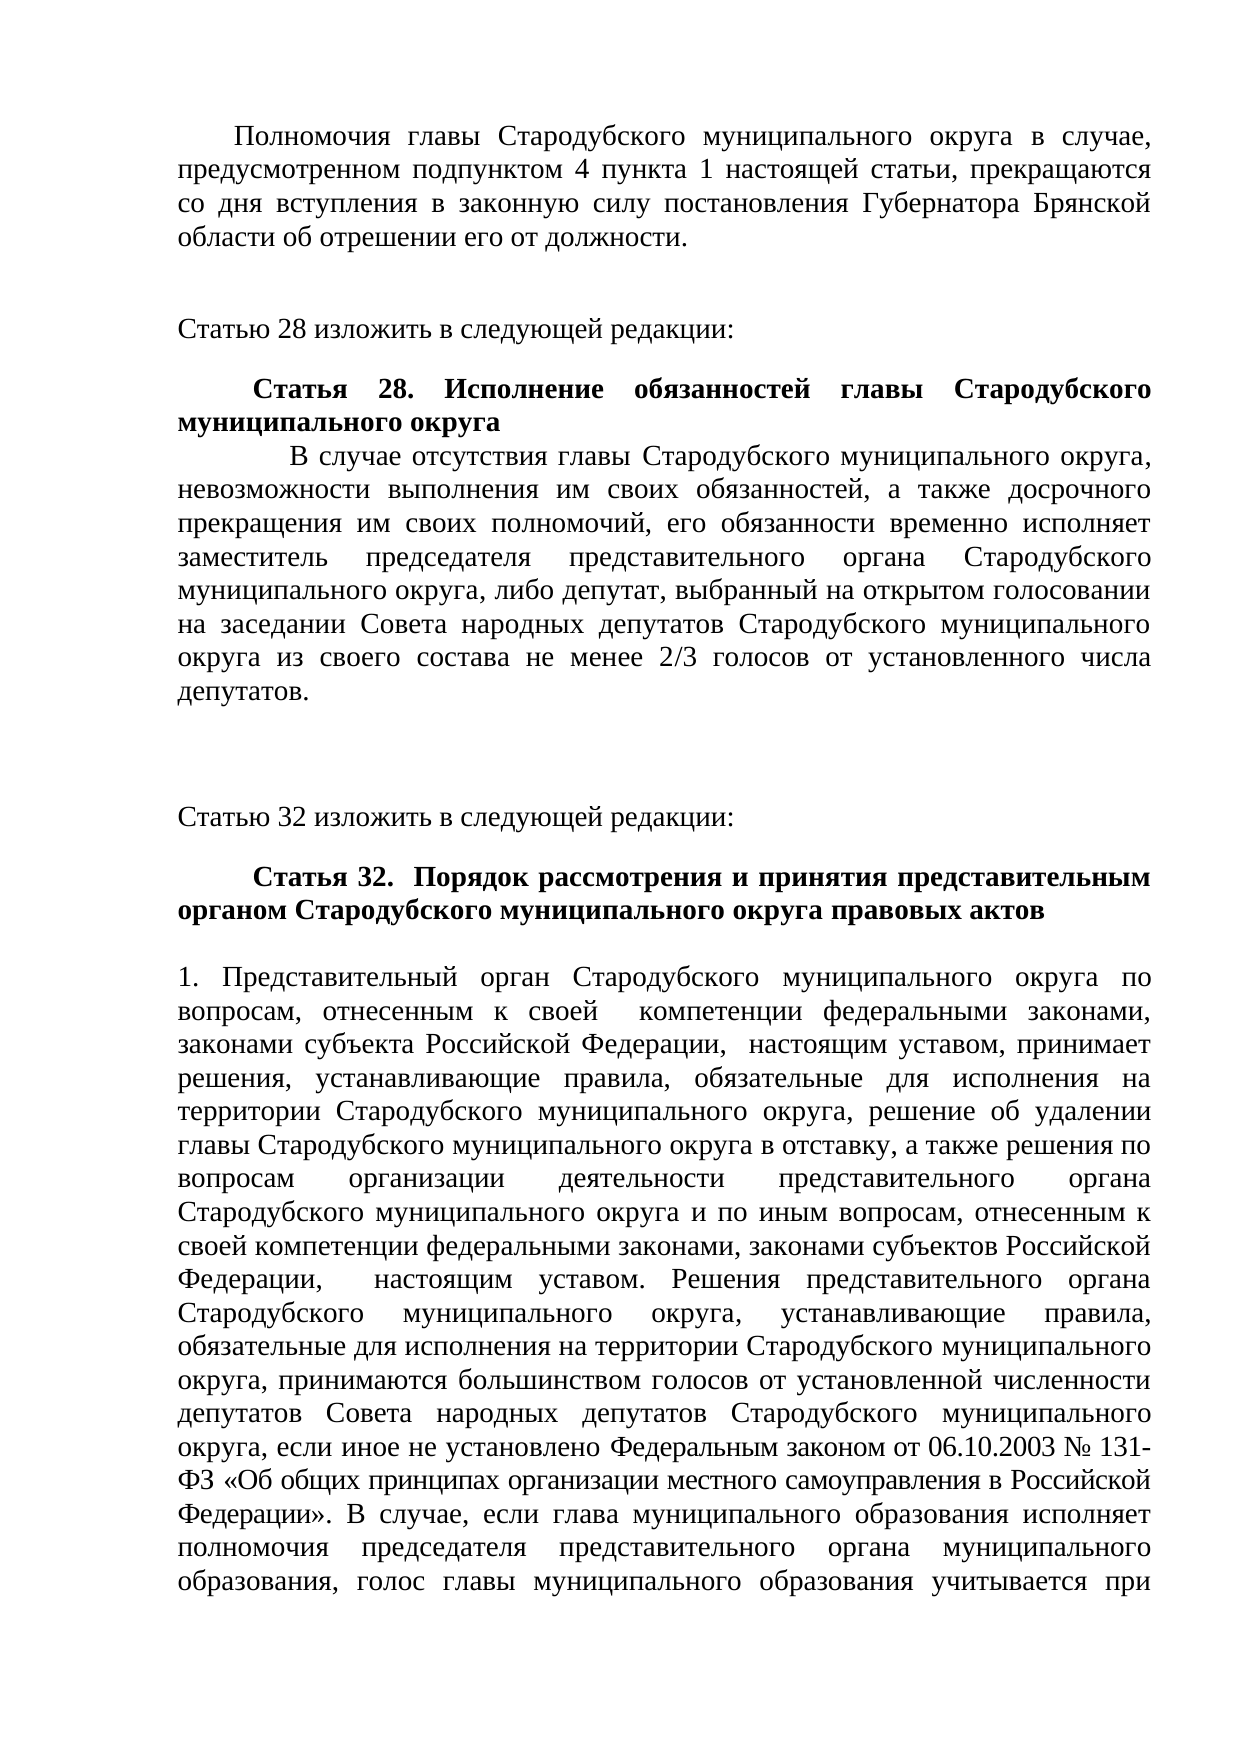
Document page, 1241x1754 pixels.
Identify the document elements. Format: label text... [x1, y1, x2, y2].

text Статья 28. Исполнение обязанностей главы Стародубского муниципального округа [177, 371, 1152, 438]
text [177, 959, 1152, 1597]
text Статью 28 изложить в следующей редакции: [177, 312, 1152, 345]
text В случае отсутствия главы Стародубского муниципального округа, невозможности выполнения им своих обязанностей, а также досрочного прекращения им своих полномочий, его обязанности временно исполняет заместитель председателя представительного органа Стародубского муниципального округа, либо депутат, выбранный на открытом голосовании на заседании Совета народных депутатов Стародубского муниципального округа из своего состава не менее 2/3 голосов от установленного числа депутатов. [177, 438, 1152, 706]
text Статья 32. Порядок рассмотрения и принятия представительным органом Стародубского муниципального округа правовых актов [177, 859, 1152, 926]
text Полномочия главы Стародубского муниципального округа в случае, предусмотренном подпунктом 4 пункта 1 настоящей статьи, прекращаются со дня вступления в законную силу постановления Губернатора Брянской области об отрешении его от должности. [177, 118, 1152, 252]
text Статью 32 изложить в следующей редакции: [177, 799, 1152, 833]
